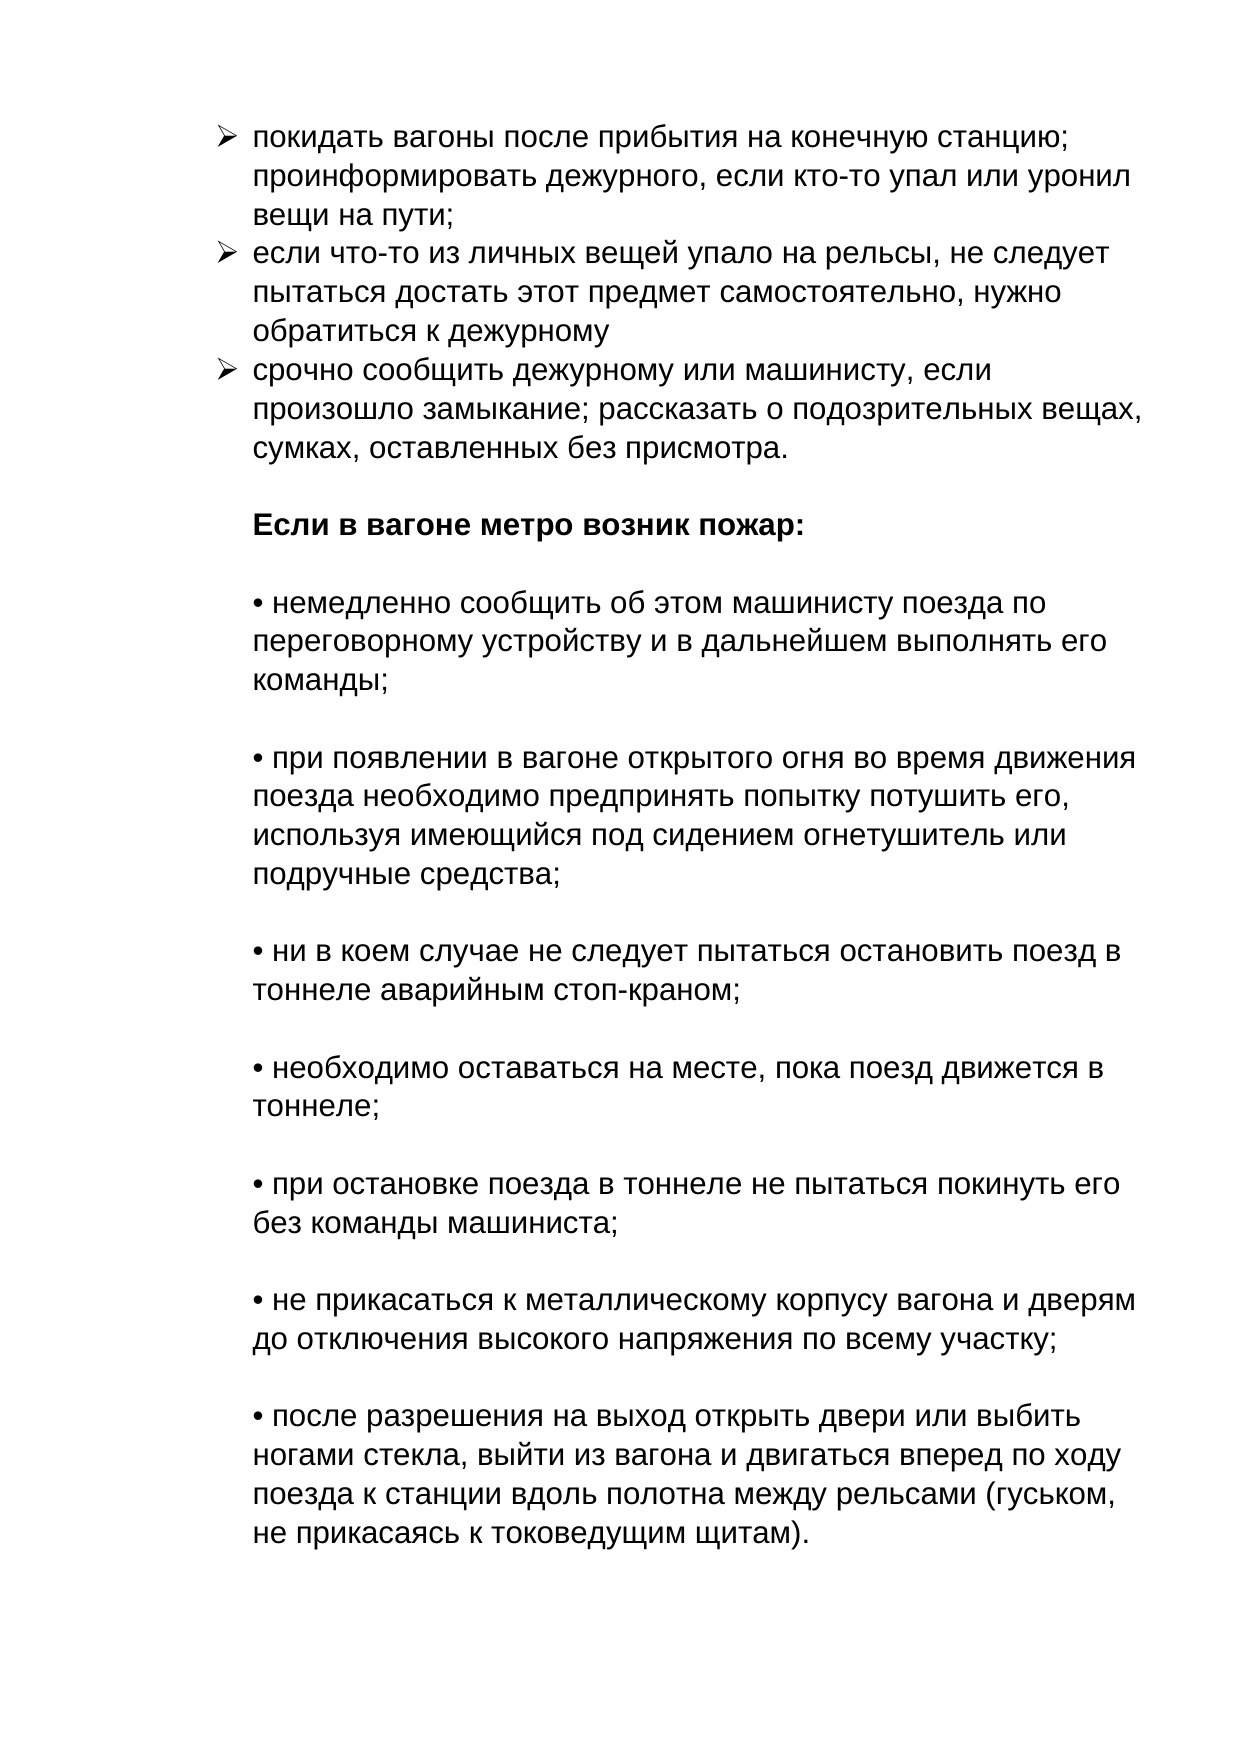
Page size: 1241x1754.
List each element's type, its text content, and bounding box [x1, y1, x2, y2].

list покидать вагоны после прибытия на конечную станцию; проинформировать дежурного, если кто-то упал или уронил вещи на пути; [215, 118, 1152, 232]
list если что-то из личных вещей упало на рельсы, не следует пытаться достать этот предмет самостоятельно, нужно обратиться к дежурному [215, 234, 1152, 348]
list срочно сообщить дежурному или машинисту, если произошло замыкание; рассказать о подозрительных вещах, сумках, оставленных без присмотра. Если в вагоне метро возник пожар: • немедленно сообщить об этом машинисту поезда по переговорному устройству и в дальнейшем выполнять его команды; • при появлении в вагоне открытого огня во время движения поезда необходимо предпринять попытку потушить его, используя имеющийся под сидением огнетушитель или подручные средства; • ни в коем случае не следует пытаться остановить поезд в тоннеле аварийным стоп-краном; • необходимо оставаться на месте, пока поезд движется в тоннеле; • при остановке поезда в тоннеле не пытаться покинуть его без команды машиниста; • не прикасаться к металлическому корпусу вагона и дверям до отключения высокого напряжения по всему участку; • после разрешения на выход открыть двери или выбить ногами стекла, выйти из вагона и двигаться вперед по ходу поезда к станции вдоль полотна между рельсами (гуськом, не прикасаясь к токоведущим щитам). [215, 351, 1152, 1550]
